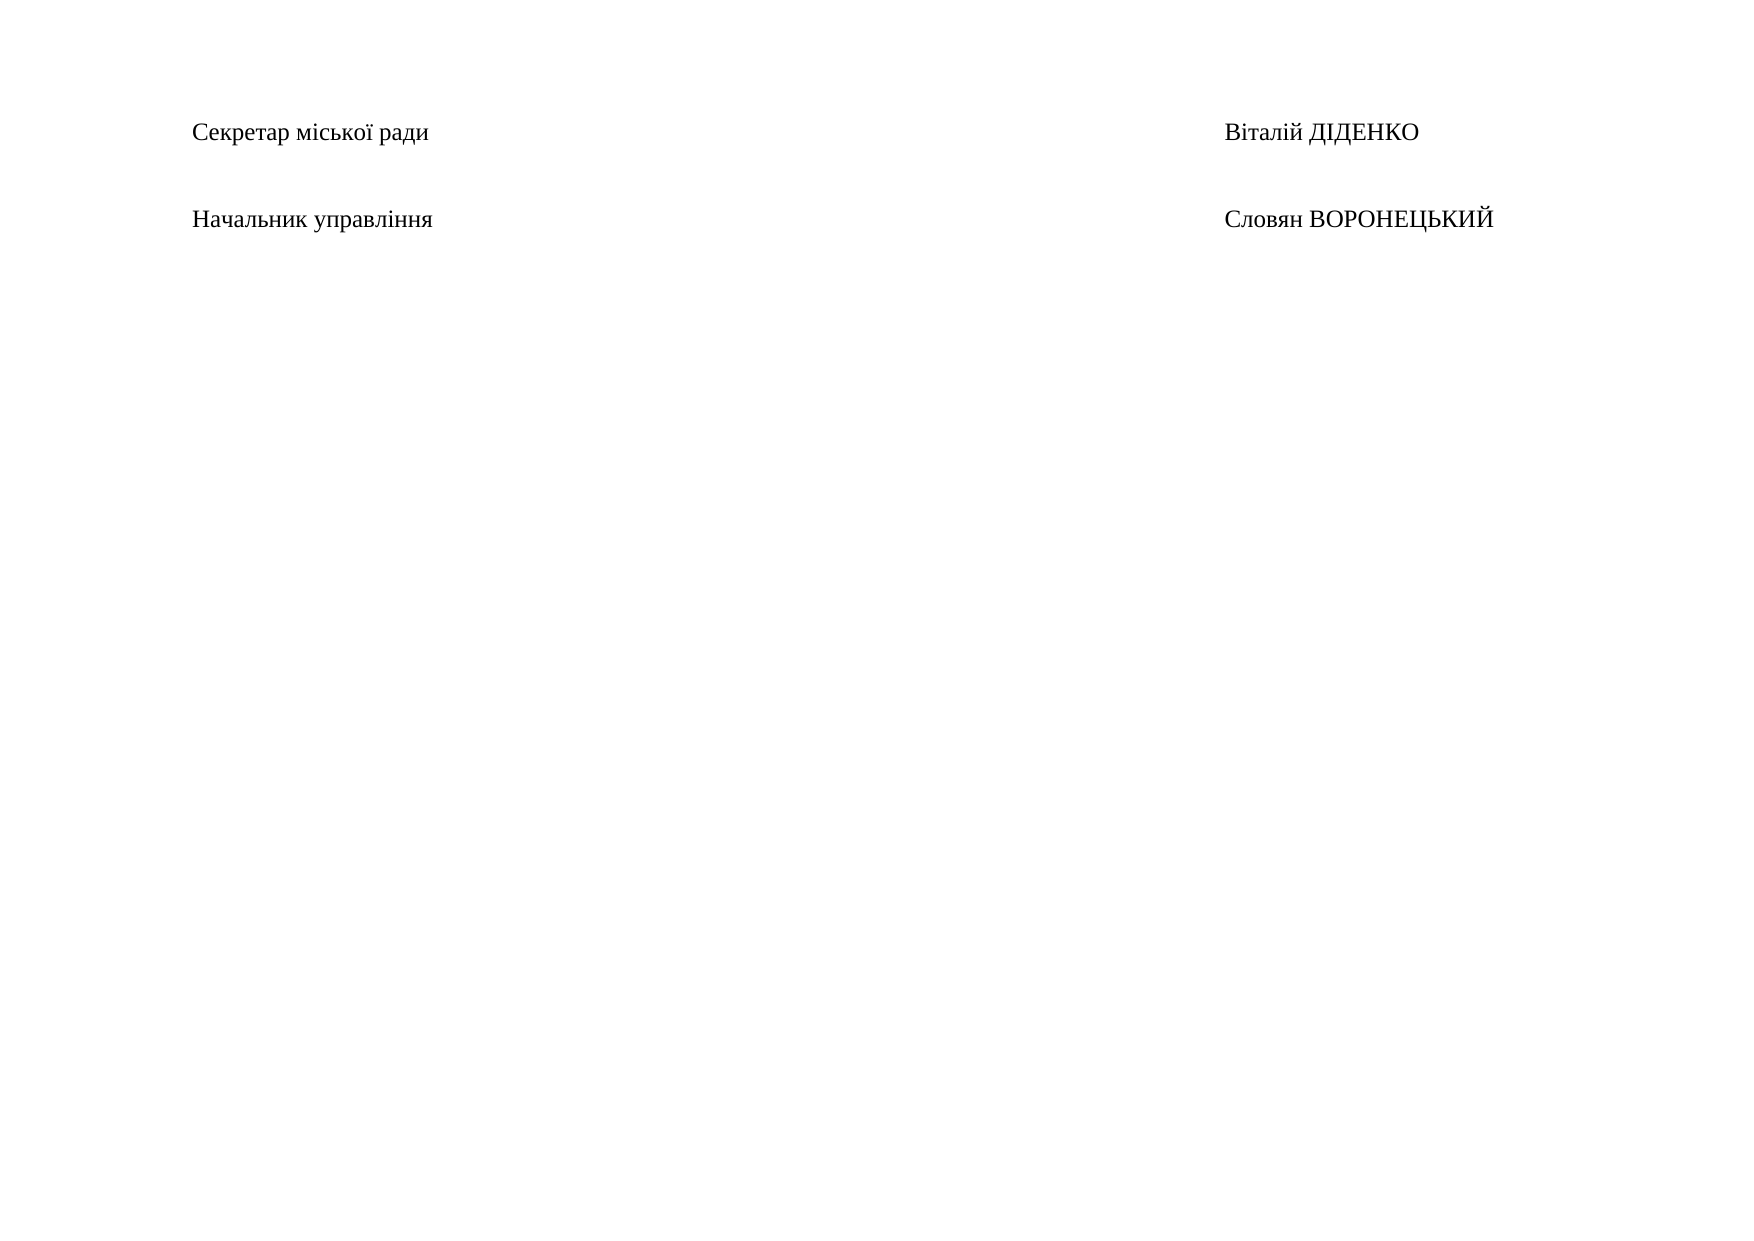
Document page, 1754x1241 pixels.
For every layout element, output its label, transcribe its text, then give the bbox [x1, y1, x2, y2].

text Начальник управління Словян ВОРОНЕЦЬКИЙ [192, 204, 1636, 232]
text Секретар міської ради Віталій ДІДЕНКО [192, 117, 1636, 146]
